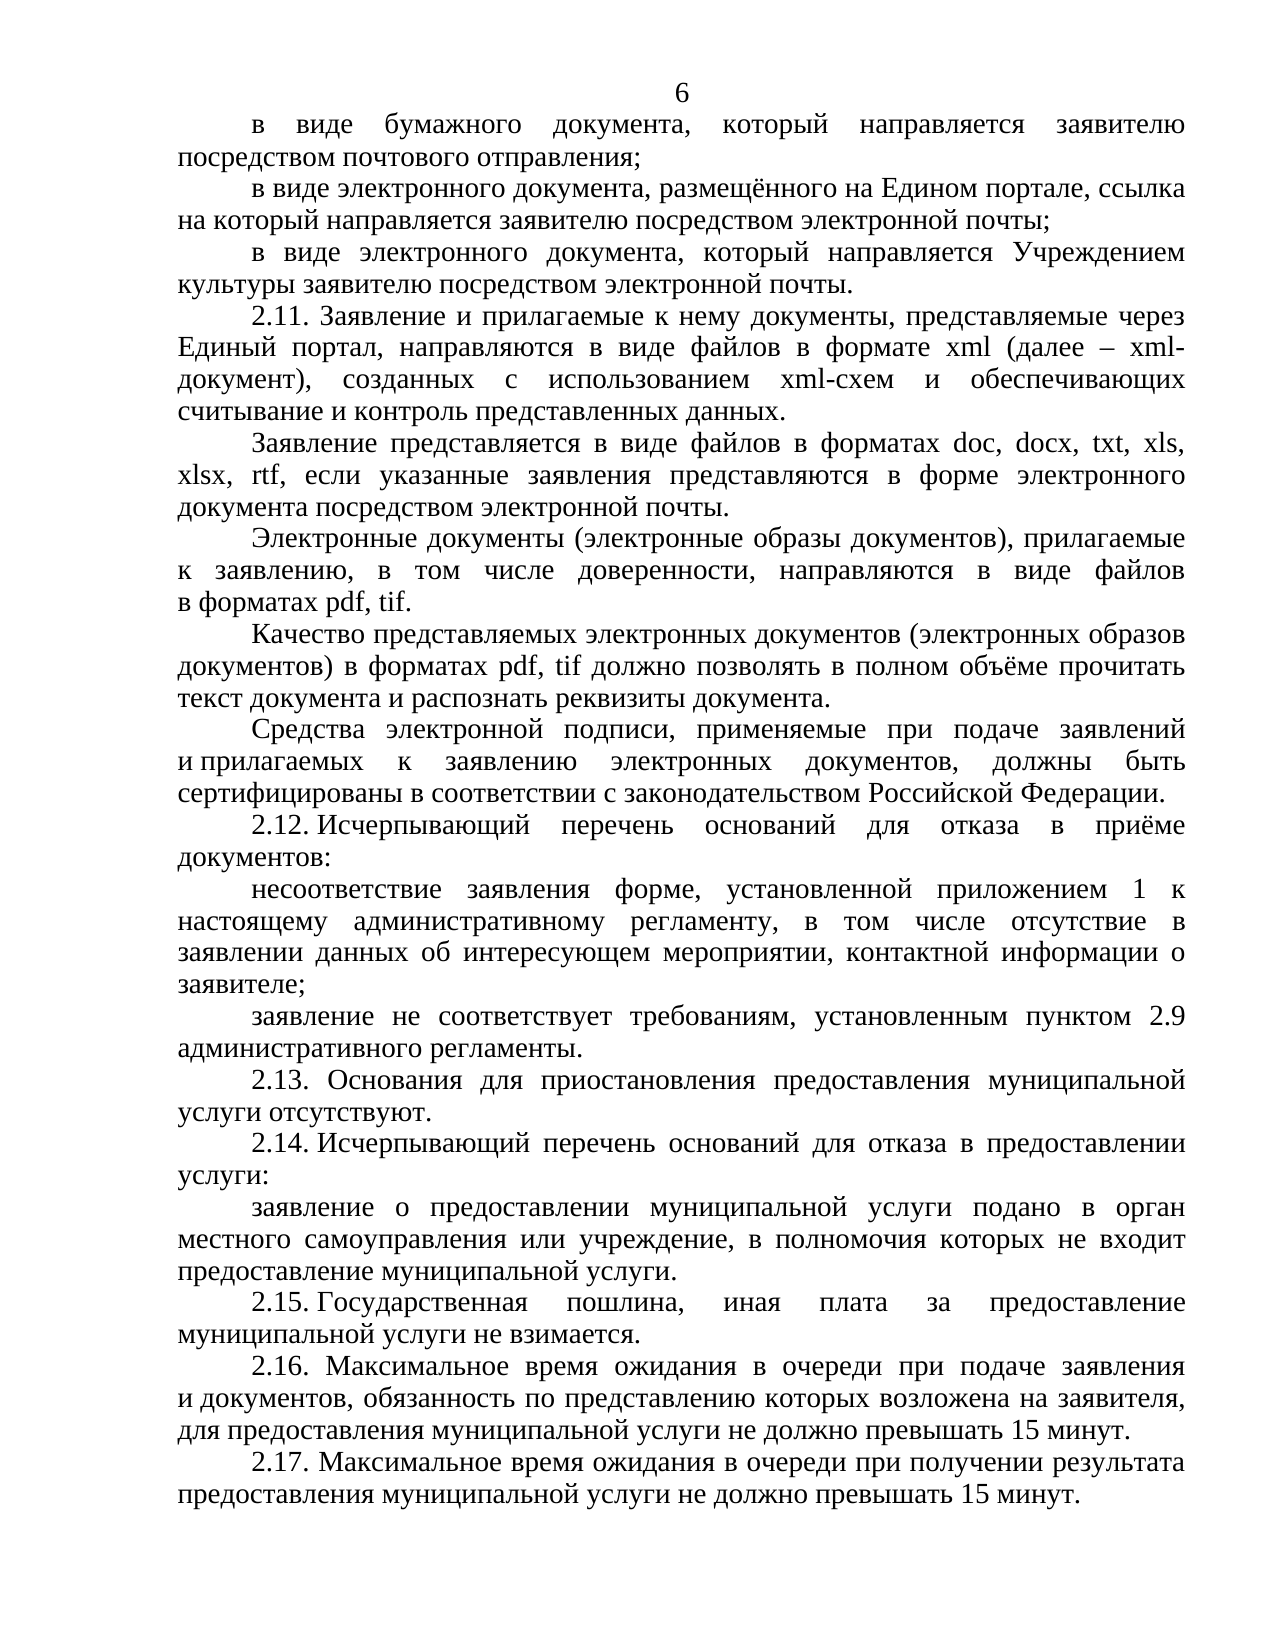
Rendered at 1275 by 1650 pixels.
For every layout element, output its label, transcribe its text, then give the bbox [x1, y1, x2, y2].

text 2.16. Максимальное время ожидания в очереди при подаче заявления и документов, обязанность по представлению которых возложена на заявителя, для предоставления муниципальной услуги не должно превышать 15 минут. [177, 1350, 1186, 1446]
text 2.17. Максимальное время ожидания в очереди при получении результата предоставления муниципальной услуги не должно превышать 15 минут. [177, 1446, 1186, 1509]
text несоответствие заявления форме, установленной приложением 1 к настоящему административному регламенту, в том числе отсутствие в заявлении данных об интересующем мероприятии, контактной информации о заявителе; [177, 873, 1186, 1000]
text заявление не соответствует требованиям, установленным пунктом 2.9 административного регламенты. [177, 1000, 1186, 1064]
text Качество представляемых электронных документов (электронных образов документов) в форматах pdf, tif должно позволять в полном объёме прочитать текст документа и распознать реквизиты документа. [177, 618, 1186, 713]
text заявление о предоставлении муниципальной услуги подано в орган местного самоуправления или учреждение, в полномочия которых не входит предоставление муниципальной услуги. [177, 1191, 1186, 1286]
text в виде электронного документа, размещённого на Едином портале, ссылка на который направляется заявителю посредством электронной почты; [177, 172, 1186, 236]
text 2.11. Заявление и прилагаемые к нему документы, представляемые через Единый портал, направляются в виде файлов в формате xml (далее – xml-документ), созданных с использованием xml-схем и обеспечивающих считывание и контроль представленных данных. [177, 299, 1186, 427]
text 2.12. Исчерпывающий перечень оснований для отказа в приёме документов: [177, 809, 1186, 873]
text в виде электронного документа, который направляется Учреждением культуры заявителю посредством электронной почты. [177, 236, 1186, 299]
text 2.13. Основания для приостановления предоставления муниципальной услуги отсутствуют. [177, 1064, 1186, 1127]
text Заявление представляется в виде файлов в форматах doc, docx, txt, xls, xlsx, rtf, если указанные заявления представляются в форме электронного документа посредством электронной почты. [177, 427, 1186, 522]
text 2.14. Исчерпывающий перечень оснований для отказа в предоставлении услуги: [177, 1127, 1186, 1191]
text в виде бумажного документа, который направляется заявителю посредством почтового отправления; [177, 108, 1186, 172]
text 2.15. Государственная пошлина, иная плата за предоставление муниципальной услуги не взимается. [177, 1286, 1186, 1350]
text Электронные документы (электронные образы документов), прилагаемые к заявлению, в том числе доверенности, направляются в виде файлов в форматах pdf, tif. [177, 522, 1186, 618]
text Средства электронной подписи, применяемые при подаче заявлений и прилагаемых к заявлению электронных документов, должны быть сертифицированы в соответствии с законодательством Российской Федерации. [177, 713, 1186, 809]
